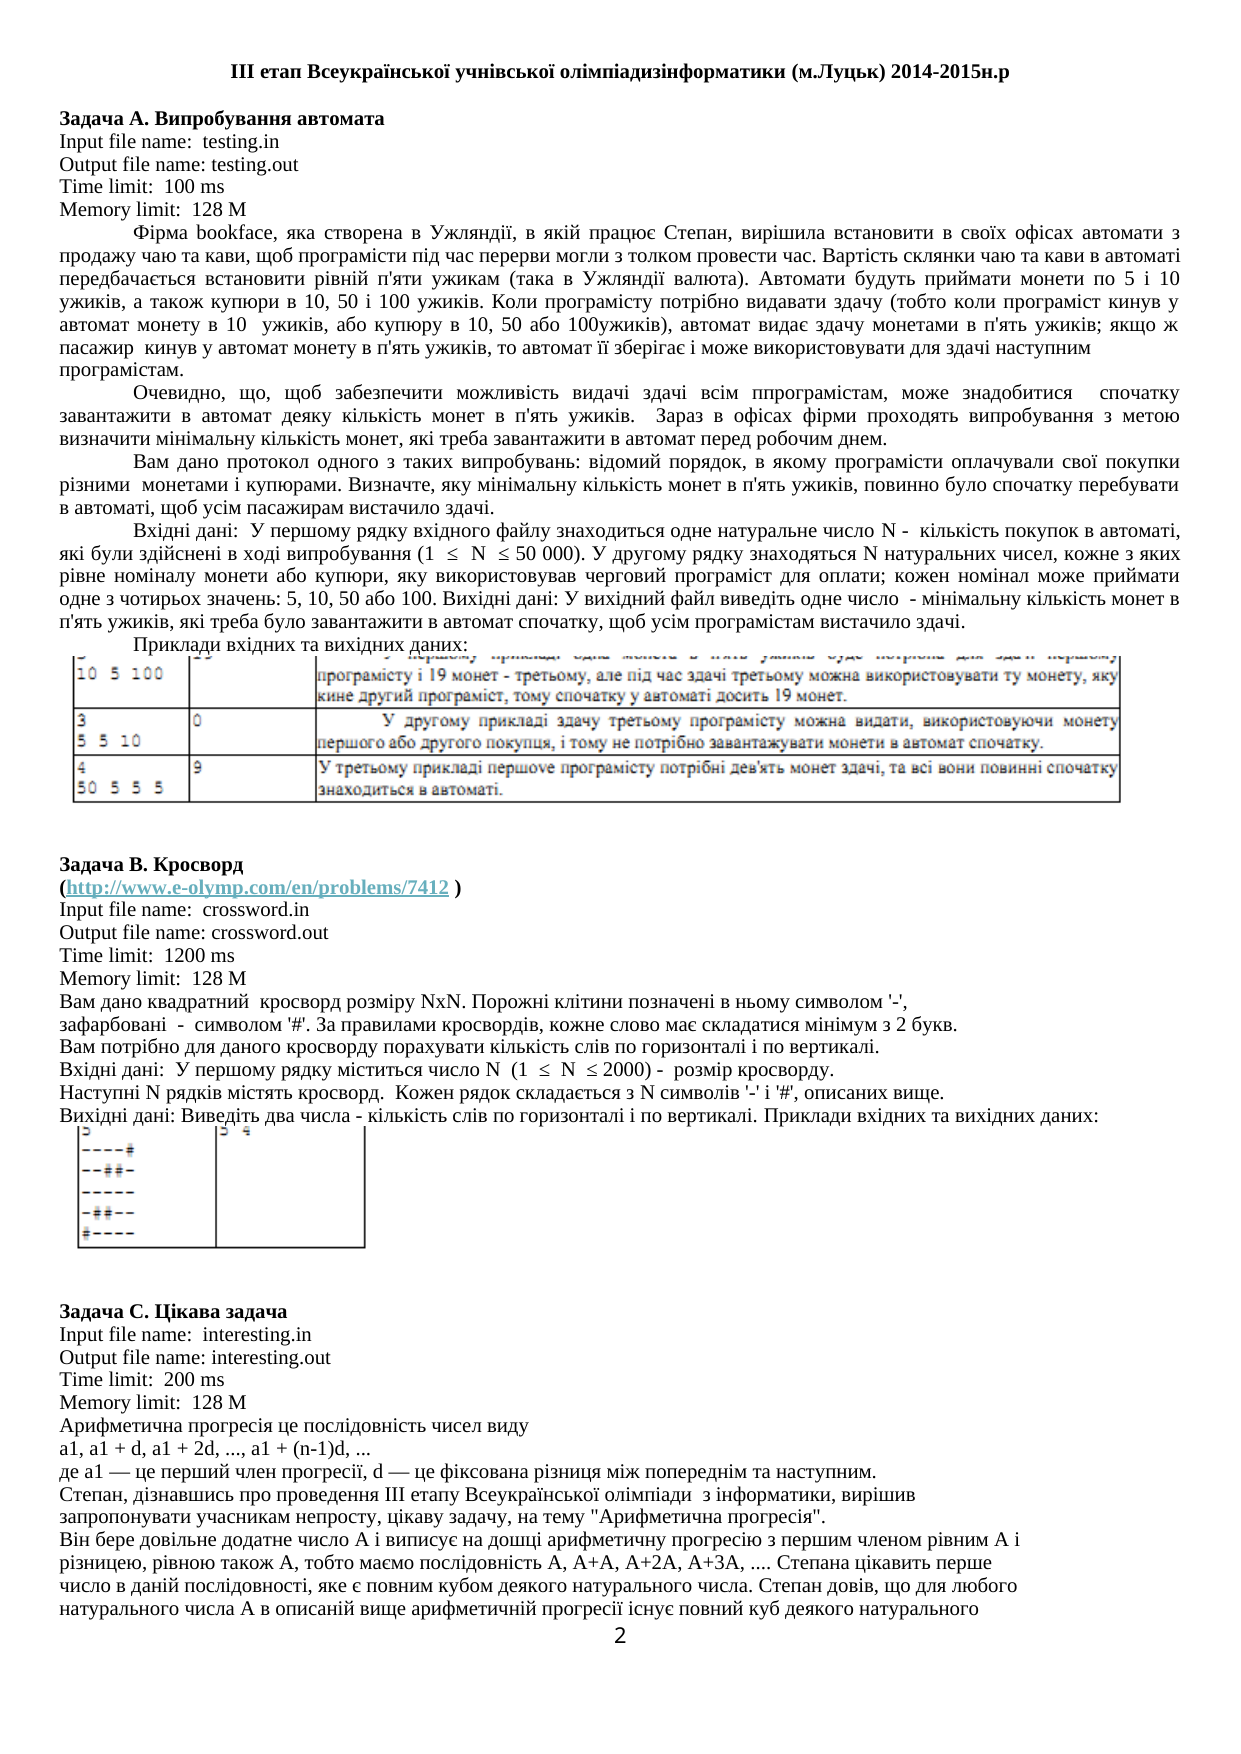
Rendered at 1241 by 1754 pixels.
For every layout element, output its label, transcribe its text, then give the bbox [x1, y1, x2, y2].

text зафарбовані - символом '#'. За правилами кросвордів, кожне слово має складатися мінімум з 2 букв. [59, 1013, 1181, 1036]
text Output file name: crossword.out [59, 921, 1181, 944]
text Приклади вхідних та вихідних даних: [59, 633, 1181, 656]
text Задача С. Цікава задача [59, 1300, 1181, 1323]
text Вам дано квадратний кросворд розміру NxN. Порожні клітини позначені в ньому символом '-', [59, 990, 1181, 1013]
text a1, a1 + d, a1 + 2d, ..., a1 + (n-1)d, ... [59, 1437, 1181, 1460]
text Наступні N рядків містять кросворд. Кожен рядок складається з N символів '-' і '#', описаних вище. [59, 1081, 1181, 1104]
text Він бере довільне додатне число А і виписує на дошці арифметичну прогресію з першим членом рівним А і [59, 1528, 1181, 1551]
text Output file name: interesting.out [59, 1346, 1181, 1369]
text різницею, рівною також А, тобто маємо послідовність А, А+А, А+2А, А+3А, .... Степана цікавить перше [59, 1551, 1181, 1574]
text Вам потрібно для даного кросворду порахувати кількість слів по горизонталі і по вертикалі. [59, 1036, 1181, 1058]
text Memory limit: 128 M [59, 198, 1181, 221]
text Степан, дізнавшись про проведення ІІІ етапу Всеукраїнської олімпіади з інформатики, вирішив [59, 1483, 1181, 1506]
text (http://www.e-olymp.com/en/problems/7412 ) [59, 876, 1181, 899]
text програмістам. [59, 359, 1181, 381]
text натурального числа А в описаній вище арифметичній прогресії існує повний куб деякого натурального [59, 1597, 1181, 1619]
text Вхідні дані: У першому рядку вхідного файлу знаходиться одне натуральне число N - кількість покупок в автоматі, які були здійснені в ході випробування (1 ≤ N ≤ 50 000). У другому рядку знаходяться N натуральних чисел, кожне з яких рівне номіналу монети або купюри, яку використовував черговий програміст для оплати; кожен номінал може приймати одне з чотирьох значень: 5, 10, 50 або 100. Вихідні дані: У вихідний файл виведіть одне число - мінімальну кількість монет в п'ять ужиків, які треба було завантажити в автомат спочатку, щоб усім програмістам вистачило здачі. [59, 519, 1181, 633]
text Вам дано протокол одного з таких випробувань: відомий порядок, в якому програмісти оплачували свої покупки різними монетами і купюрами. Визначте, яку мінімальну кількість монет в п'ять ужиків, повинно було спочатку перебувати в автоматі, щоб усім пасажирам вистачило здачі. [59, 450, 1181, 519]
picture [59, 656, 1146, 814]
text Вихідні дані: Виведіть два числа - кількість слів по горизонталі і по вертикалі. Приклади вхідних та вихідних даних: [59, 1104, 1181, 1127]
text ІІI етап Всеукраїнської учнівської олімпіадизінформатики (м.Луцьк) 2014-2015н.р [59, 59, 1181, 83]
text число в даній послідовності, яке є повним кубом деякого натурального числа. Степан довів, що для любого [59, 1574, 1181, 1597]
text Арифметична прогресія це послідовність чисел виду [59, 1414, 1181, 1437]
text Вхідні дані: У першому рядку міститься число N (1 ≤ N ≤ 2000) - розмір кросворду. [59, 1058, 1181, 1081]
text Time limit: 1200 ms [59, 944, 1181, 967]
text Time limit: 200 ms [59, 1369, 1181, 1391]
text Time limit: 100 ms [59, 176, 1181, 198]
picture [59, 1126, 393, 1266]
text Input file name: testing.in [59, 130, 1181, 153]
text Фірма bookface, яка створена в Ужляндії, в якій працює Степан, вирішила встановити в своїх офісах автомати з продажу чаю та кави, щоб програмісти під час перерви могли з толком провести час. Вартість склянки чаю та кави в автоматі передбачається встановити рівній п'яти ужикам (така в Ужляндії валюта). Автомати будуть приймати монети по 5 і 10 ужиків, а також купюри в 10, 50 і 100 ужиків. Коли програмісту потрібно видавати здачу (тобто коли програміст кинув у автомат монету в 10 ужиків, або купюру в 10, 50 або 100ужиків), автомат видає здачу монетами в п'ять ужиків; якщо ж пасажир кинув у автомат монету в п'ять ужиків, то автомат її зберігає і може використовувати для здачі наступним [59, 221, 1181, 359]
text Input file name: crossword.in [59, 899, 1181, 921]
text Output file name: testing.out [59, 153, 1181, 176]
text де a1 — це перший член прогресії, d — це фіксована різниця між попереднім та наступним. [59, 1460, 1181, 1483]
text Задача В. Кросворд [59, 853, 1181, 876]
text запропонувати учасникам непросту, цікаву задачу, на тему "Арифметична прогресія". [59, 1506, 1181, 1528]
text Input file name: interesting.in [59, 1323, 1181, 1346]
text Memory limit: 128 M [59, 1391, 1181, 1414]
text Очевидно, що, щоб забезпечити можливість видачі здачі всім ппрограмістам, може знадобитися спочатку завантажити в автомат деяку кількість монет в п'ять ужиків. Зараз в офісах фірми проходять випробування з метою визначити мінімальну кількість монет, які треба завантажити в автомат перед робочим днем. [59, 381, 1181, 450]
text Memory limit: 128 M [59, 967, 1181, 990]
text Задача А. Випробування автомата [59, 107, 1181, 130]
